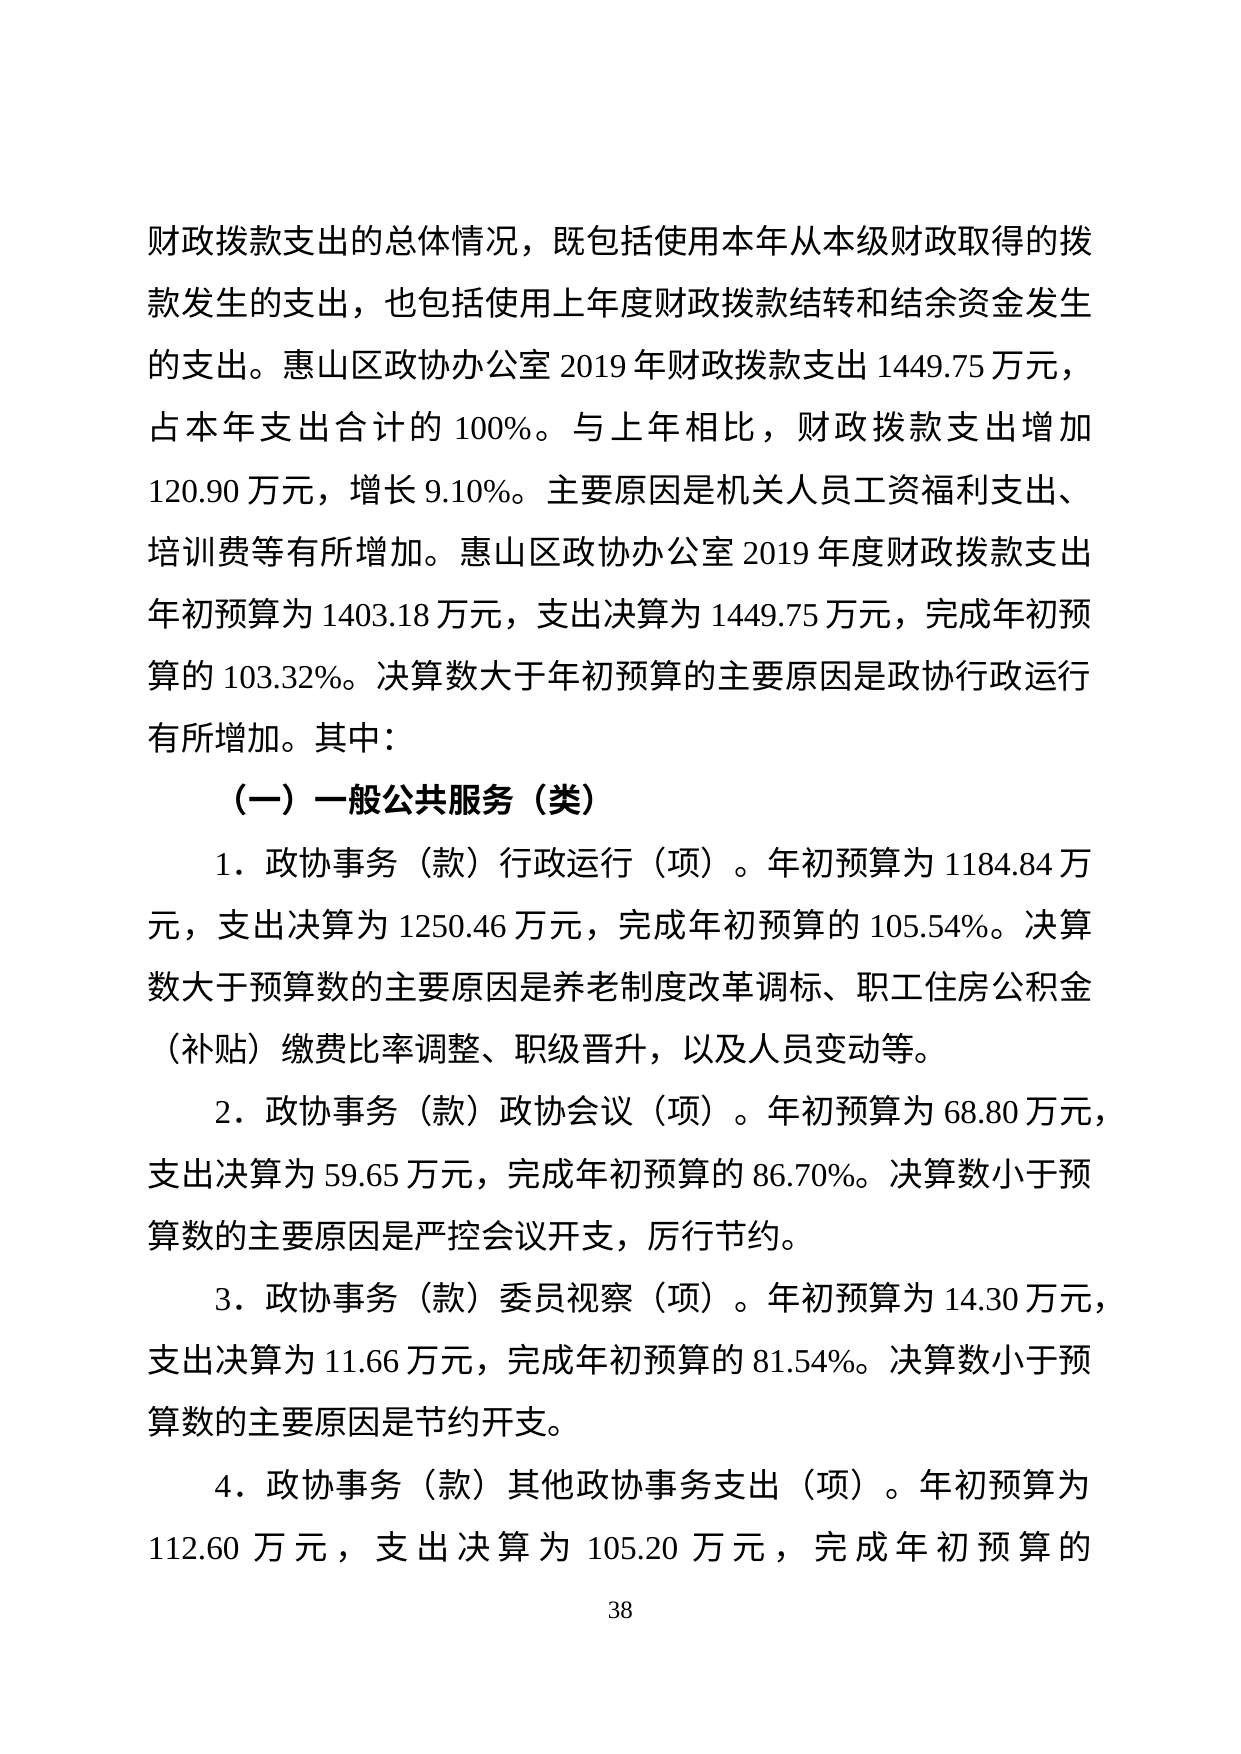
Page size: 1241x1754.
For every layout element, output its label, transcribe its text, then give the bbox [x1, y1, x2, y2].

text 1．政协事务（款）行政运行（项）。年初预算为1184.84万元，支出决算为1250.46万元，完成年初预算的105.54%。决算数大于预算数的主要原因是养老制度改革调标、职工住房公积金（补贴）缴费比率调整、职级晋升，以及人员变动等。 [148, 829, 1093, 1078]
text （一）一般公共服务（类） [148, 767, 1093, 829]
text 2．政协事务（款）政协会议（项）。年初预算为68.80万元，支出决算为59.65万元，完成年初预算的86.70%。决算数小于预算数的主要原因是严控会议开支，厉行节约。 [148, 1078, 1093, 1265]
text 3．政协事务（款）委员视察（项）。年初预算为14.30万元，支出决算为11.66万元，完成年初预算的81.54%。决算数小于预算数的主要原因是节约开支。 [148, 1265, 1093, 1451]
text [148, 208, 1093, 767]
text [148, 1451, 1093, 1576]
